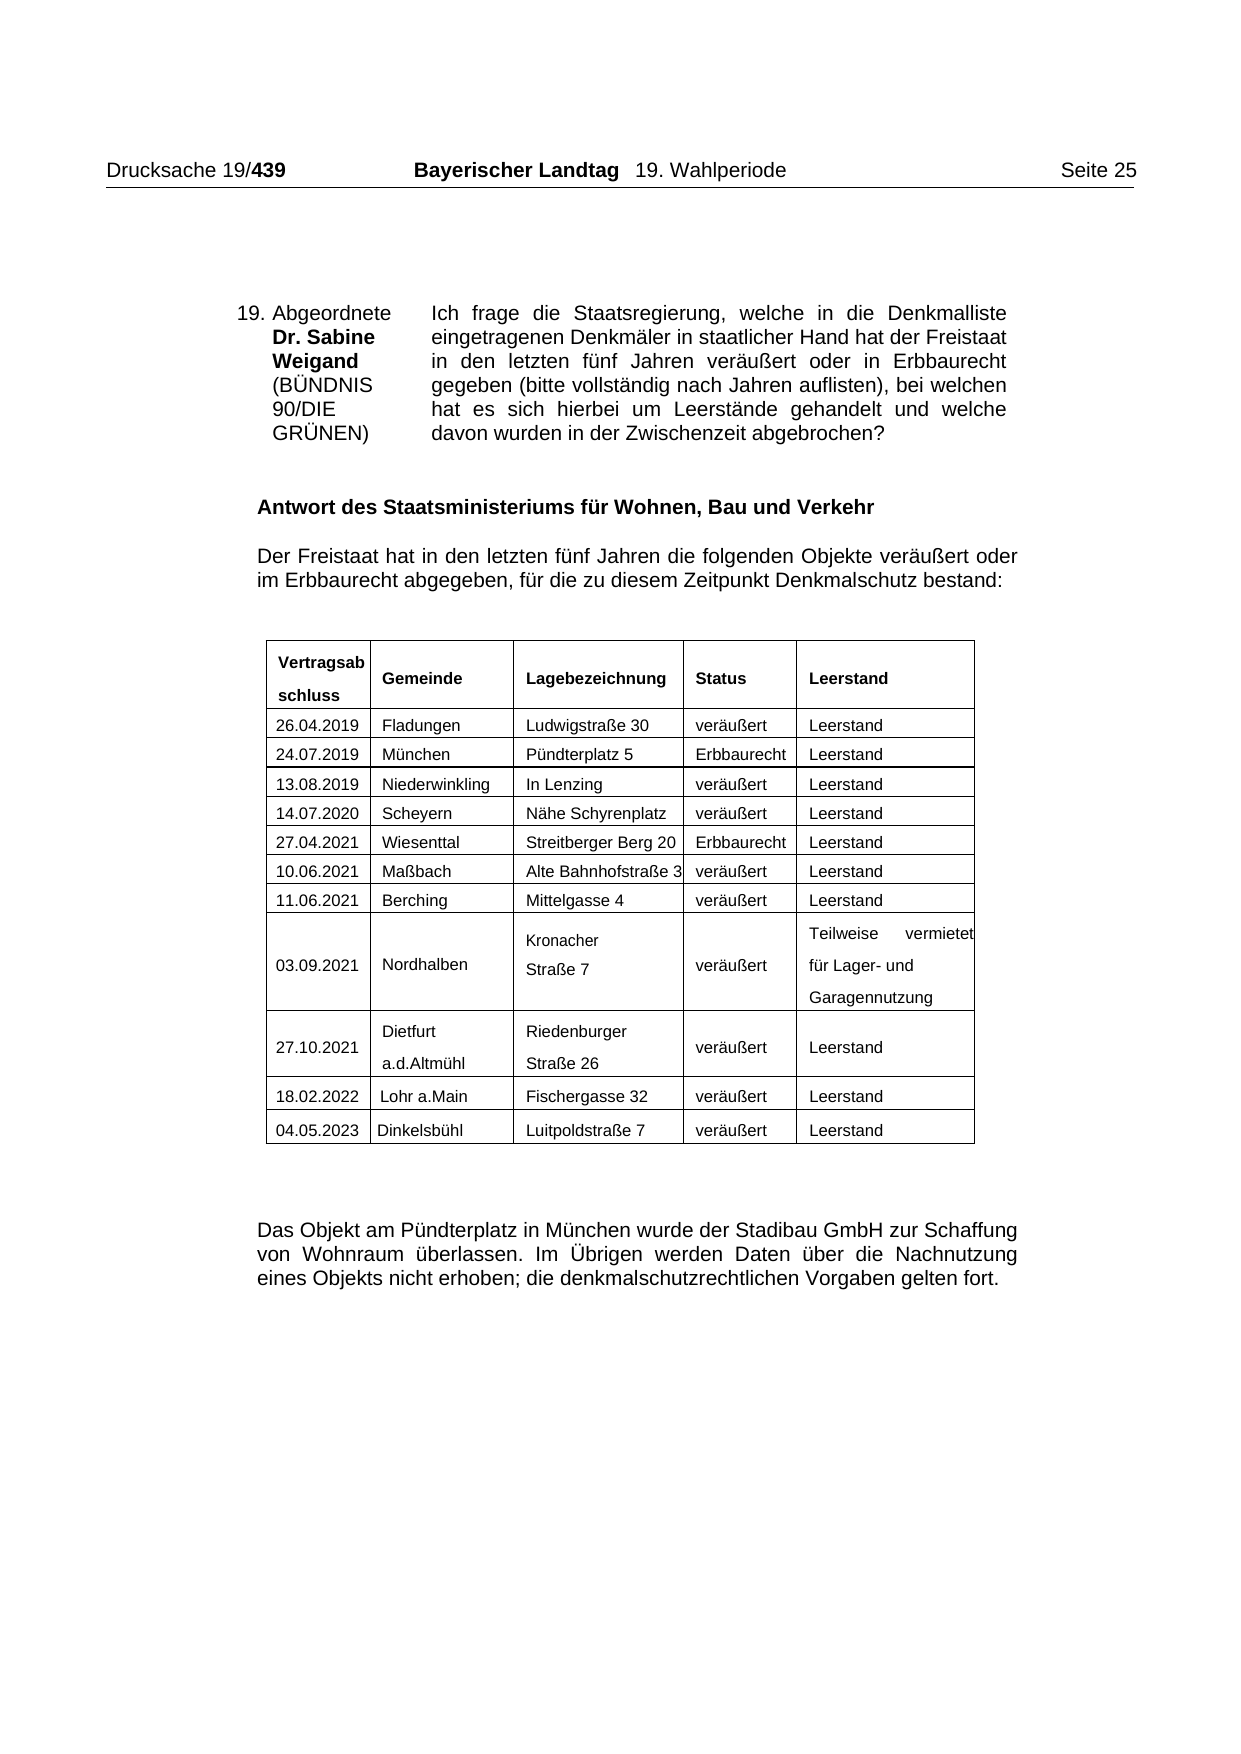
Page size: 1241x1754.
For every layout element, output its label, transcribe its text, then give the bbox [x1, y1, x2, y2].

table_cell 27.10.2021 [267, 1011, 370, 1076]
table_cell Leerstand [797, 884, 974, 912]
table_cell Pündterplatz 5 [514, 738, 683, 766]
table_header Leerstand [797, 641, 974, 708]
table_cell Lohr a.Main [371, 1077, 513, 1109]
table_header Abgeordnete Dr. Sabine Weigand (BÜNDNIS 90/DIE GRÜNEN) [225, 226, 420, 444]
table_cell München [371, 738, 513, 766]
table_cell 03.09.2021 [267, 913, 370, 1010]
table_cell Teilweise vermietet für Lager- und Garagennutzung [797, 913, 974, 1010]
table_cell Kronacher Straße 7 [514, 913, 683, 1010]
table_cell Ludwigstraße 30 [514, 709, 683, 737]
table_cell 24.07.2019 [267, 738, 370, 766]
table_cell Luitpoldstraße 7 [514, 1110, 683, 1142]
table_cell veräußert [684, 709, 796, 737]
table_cell Fladungen [371, 709, 513, 737]
table_cell Alte Bahnhofstraße 3 [514, 855, 683, 883]
table_cell 10.06.2021 [267, 855, 370, 883]
table_cell In Lenzing [514, 768, 683, 796]
table_cell veräußert [684, 797, 796, 825]
table_cell Leerstand [797, 855, 974, 883]
table_cell Erbbaurecht [684, 826, 796, 854]
text Das Objekt am Pündterplatz in München wurde der Stadibau GmbH zur Schaffung von Wohnraum überlassen. Im Übrigen werden Daten über die Nachnutzung eines Objekts nicht erhoben; die denkmalschutzrechtlichen Vorgaben gelten fort. [257, 1217, 1019, 1289]
table_header Vertragsabschluss [267, 641, 370, 708]
table_cell veräußert [684, 855, 796, 883]
table_cell Leerstand [797, 826, 974, 854]
table_cell Leerstand [797, 797, 974, 825]
table_cell veräußert [684, 1077, 796, 1109]
table_cell Streitberger Berg 20 [514, 826, 683, 854]
text Antwort des Staatsministeriums für Wohnen, Bau und Verkehr [257, 494, 1019, 518]
table_cell Fischergasse 32 [514, 1077, 683, 1109]
table_cell Mittelgasse 4 [514, 884, 683, 912]
table_cell Niederwinkling [371, 768, 513, 796]
text Der Freistaat hat in den letzten fünf Jahren die folgenden Objekte veräußert oder im Erbbaurecht abgegeben, für die zu diesem Zeitpunkt Denkmalschutz bestand: [257, 543, 1019, 591]
table_cell 18.02.2022 [267, 1077, 370, 1109]
table_cell Riedenburger Straße 26 [514, 1011, 683, 1076]
table_cell Nordhalben [371, 913, 513, 1010]
table_cell Nähe Schyrenplatz [514, 797, 683, 825]
table_cell Dinkelsbühl [371, 1110, 513, 1142]
table_cell Berching [371, 884, 513, 912]
table_cell veräußert [684, 913, 796, 1010]
table_cell 11.06.2021 [267, 884, 370, 912]
table_cell Leerstand [797, 709, 974, 737]
table_cell Leerstand [797, 738, 974, 766]
table_cell Wiesenttal [371, 826, 513, 854]
table_cell 27.04.2021 [267, 826, 370, 854]
table_cell Maßbach [371, 855, 513, 883]
table_header Ich frage die Staatsregierung, welche in die Denkmalliste eingetragenen Denkmäler in staatlicher Hand hat der Freistaat in den letzten fünf Jahren veräußert oder in Erbbaurecht gegeben (bitte vollständig nach Jahren auflisten), bei welchen hat es sich hierbei um Leerstände gehandelt und welche davon wurden in der Zwischenzeit abgebrochen? [420, 226, 1019, 444]
table_cell veräußert [684, 768, 796, 796]
table_cell 04.05.2023 [267, 1110, 370, 1142]
table_cell Erbbaurecht [684, 738, 796, 766]
table_cell Leerstand [797, 1077, 974, 1109]
table_header Gemeinde [371, 641, 513, 708]
table_cell Leerstand [797, 768, 974, 796]
table_cell Scheyern [371, 797, 513, 825]
table_header Status [684, 641, 796, 708]
table_cell veräußert [684, 1011, 796, 1076]
table_cell veräußert [684, 884, 796, 912]
table_cell Leerstand [797, 1011, 974, 1076]
table_cell 26.04.2019 [267, 709, 370, 737]
table_cell 14.07.2020 [267, 797, 370, 825]
table_cell Dietfurt a.d.Altmühl [371, 1011, 513, 1076]
table_cell veräußert [684, 1110, 796, 1142]
table_cell 13.08.2019 [267, 768, 370, 796]
table_cell Leerstand [797, 1110, 974, 1142]
table_header Lagebezeichnung [514, 641, 683, 708]
